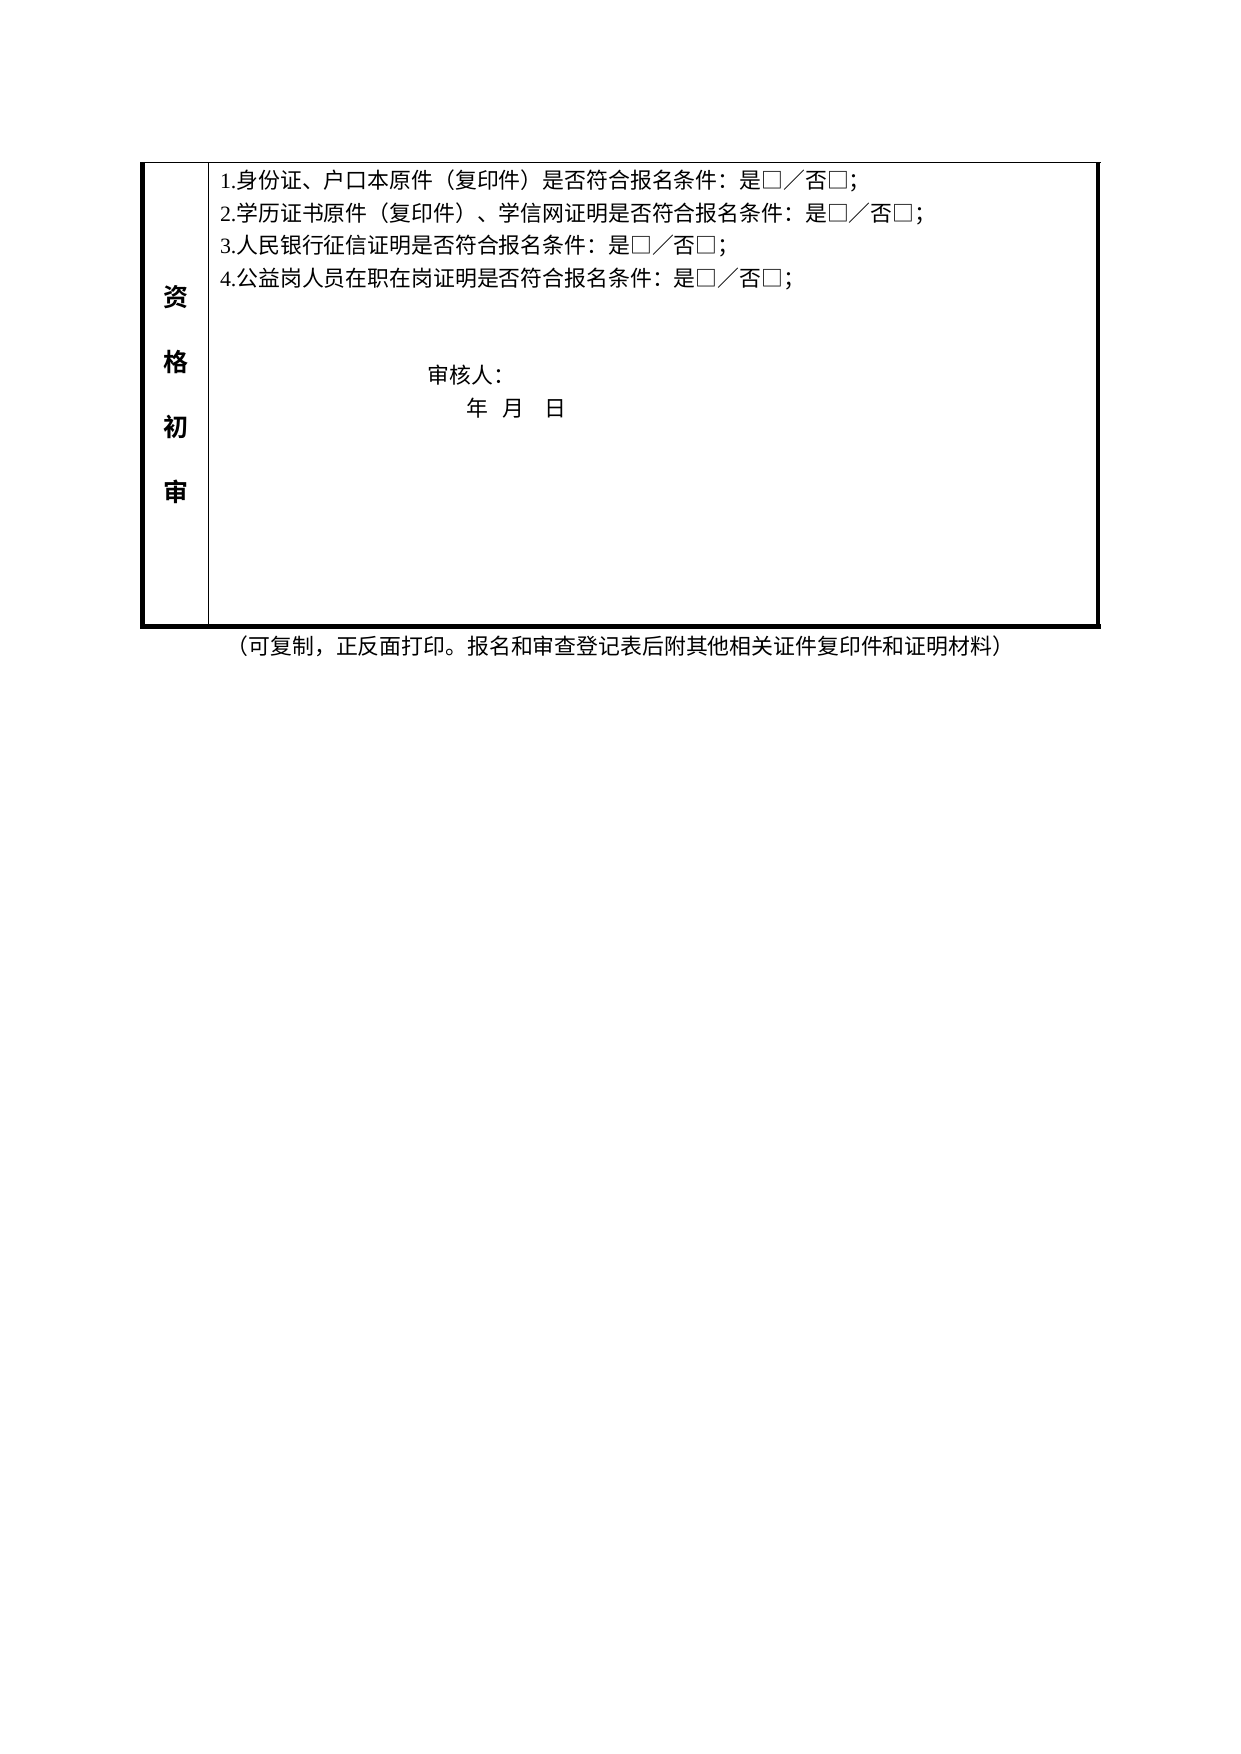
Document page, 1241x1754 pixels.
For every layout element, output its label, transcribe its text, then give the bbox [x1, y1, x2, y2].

table_cell 1.身份证、户口本原件（复印件）是否符合报名条件：是□／否□； 2.学历证书原件（复印件）、学信网证明是否符合报名条件：是□／否□； 3.人民银行征信证明是否符合报名条件：是□／否□； 4.公益岗人员在职在岗证明是否符合报名条件：是□／否□； 审核人： 年 月 日 [209, 163, 1096, 624]
text （可复制，正反面打印。报名和审查登记表后附其他相关证件复印件和证明材料） [187, 629, 1053, 661]
table_cell 资格初审 [145, 163, 208, 624]
